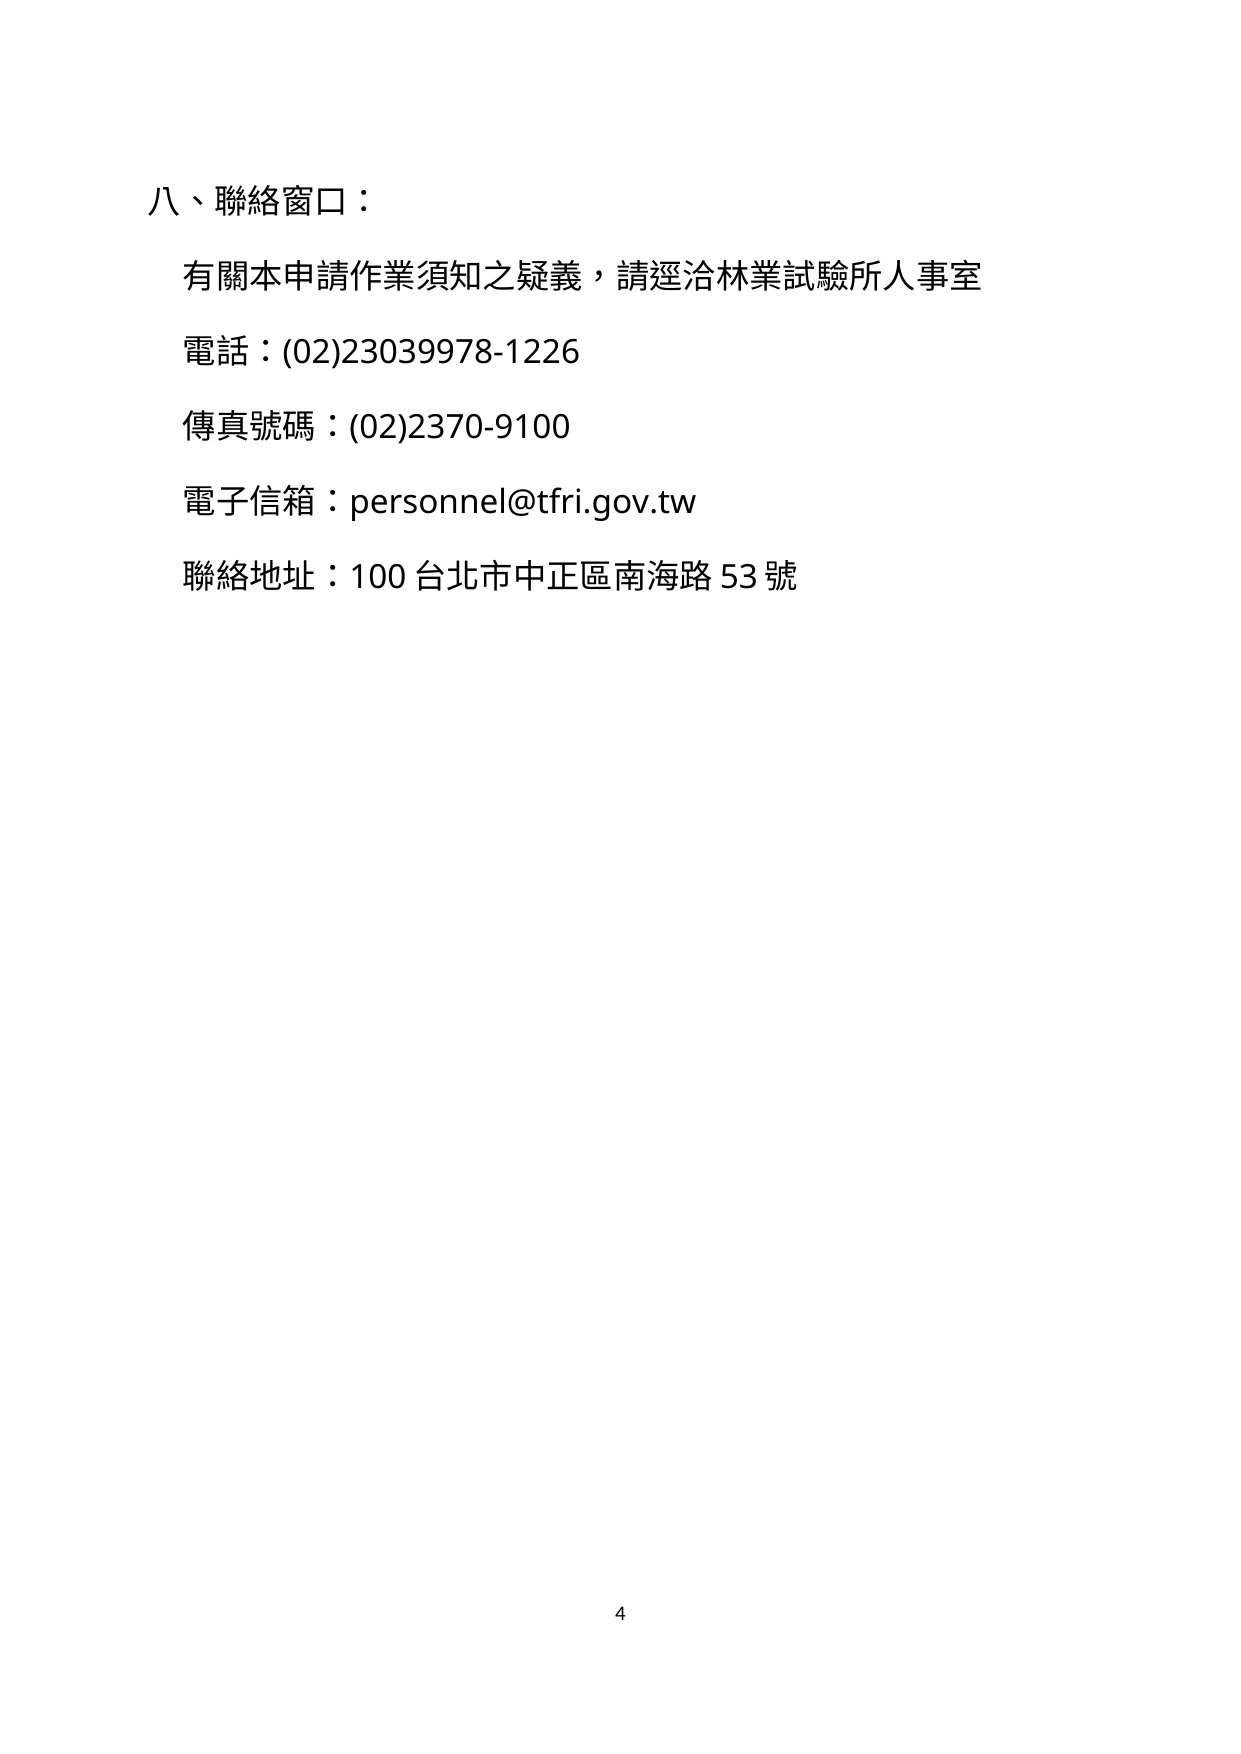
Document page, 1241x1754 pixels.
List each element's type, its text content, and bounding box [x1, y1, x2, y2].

text 八、聯絡窗口： [148, 161, 1092, 236]
text 電子信箱：personnel@tfri.gov.tw [148, 461, 1092, 536]
text 聯絡地址：100台北市中正區南海路53號 [148, 536, 1092, 611]
text 電話：(02)23039978-1226 [148, 311, 1092, 386]
text 有關本申請作業須知之疑義，請逕洽林業試驗所人事室 [148, 236, 1092, 311]
text 傳真號碼：(02)2370-9100 [148, 386, 1092, 461]
